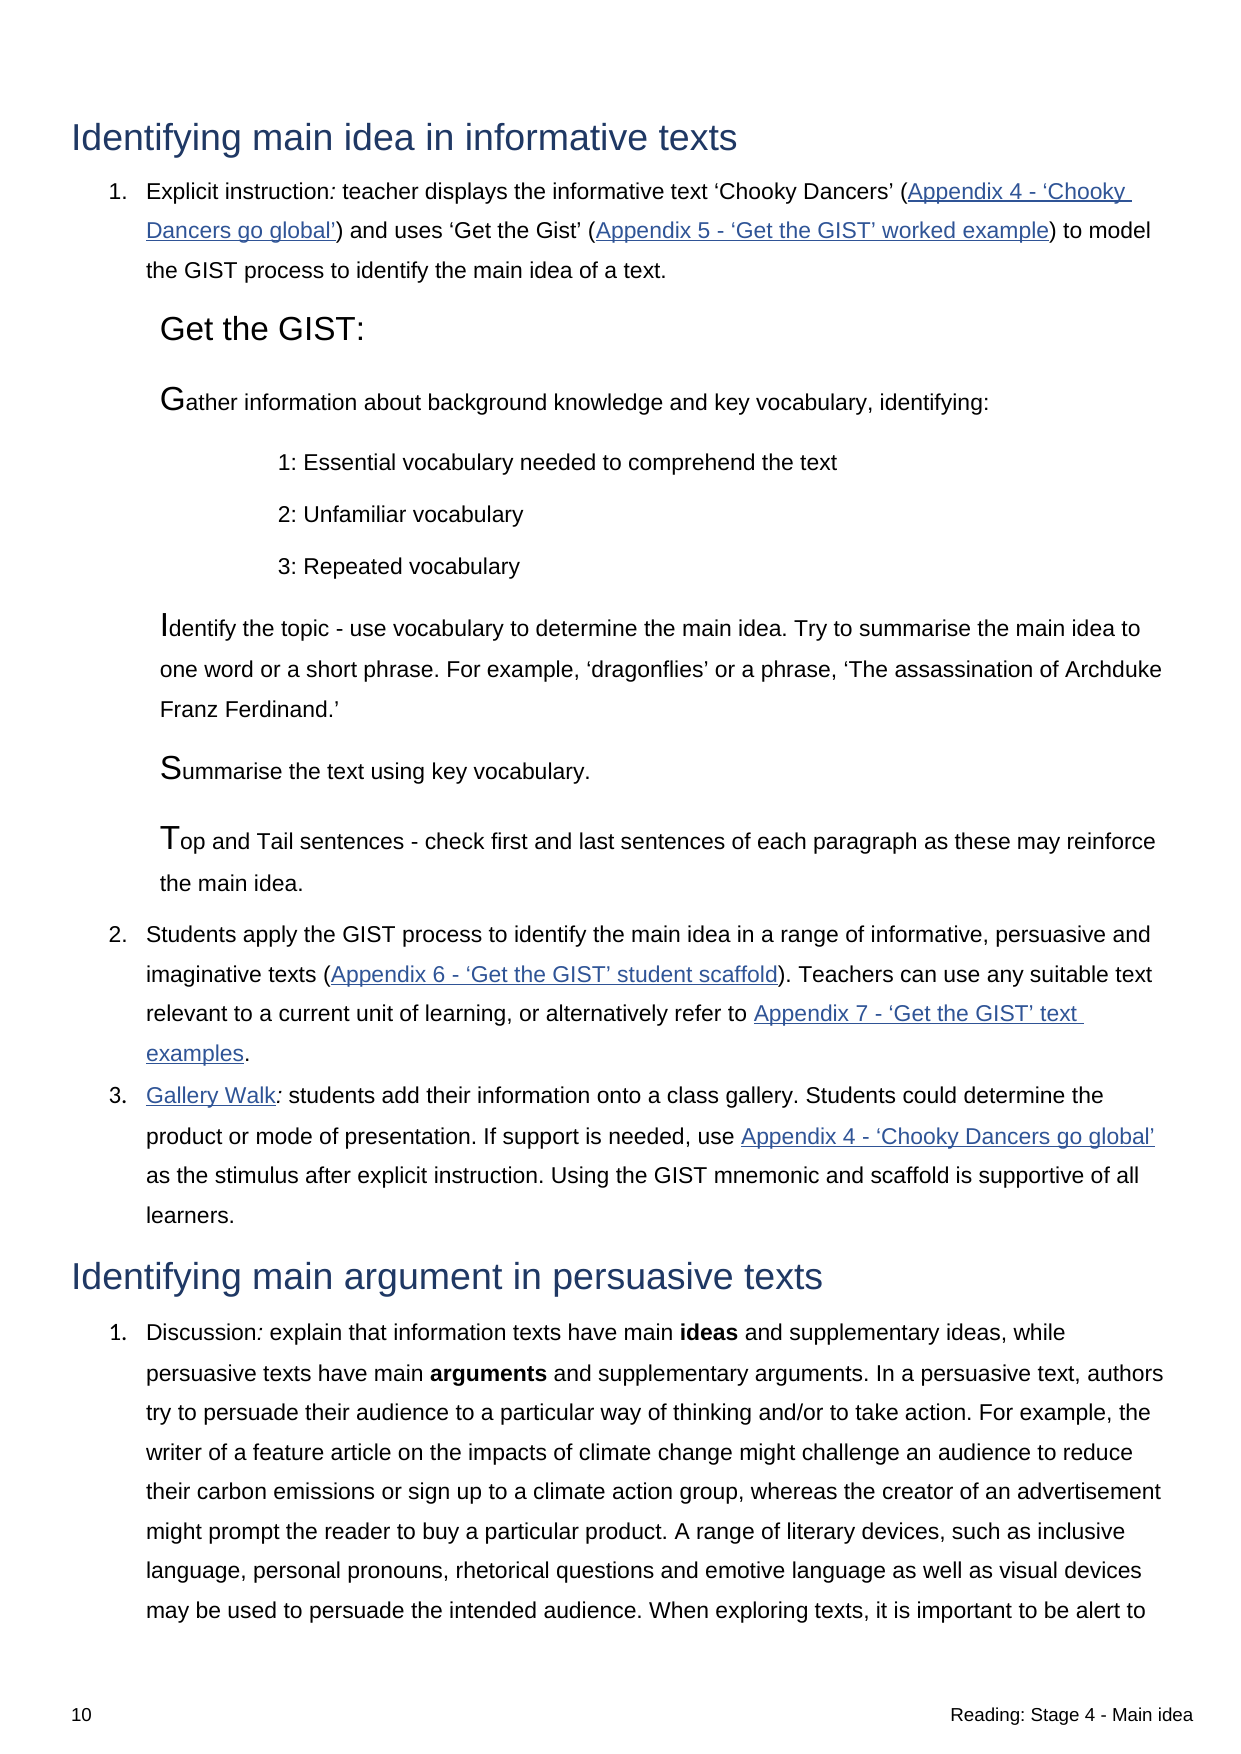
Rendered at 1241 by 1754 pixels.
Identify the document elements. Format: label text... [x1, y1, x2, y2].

text Gather information about background knowledge and key vocabulary, identifying: [159, 379, 1169, 417]
list Students apply the GIST process to identify the main idea in a range of informative, persuasive and imaginative texts (Appendix 6 - ‘Get the GIST’ student scaffold). Teachers can use any suitable text relevant to a current unit of learning, or alternatively refer to Appendix 7 - ‘Get the GIST’ text examples. [108, 921, 1169, 1066]
text Summarise the text using key vocabulary. [159, 748, 1169, 786]
text Top and Tail sentences - check first and last sentences of each paragraph as these may reinforce the main idea. [159, 818, 1169, 896]
list Explicit instruction: teacher displays the informative text ‘Chooky Dancers’ (Appendix 4 - ‘Chooky Dancers go global’) and uses ‘Get the Gist’ (Appendix 5 - ‘Get the GIST’ worked example) to model the GIST process to identify the main idea of a text. [108, 178, 1169, 283]
text Get the GIST: [159, 309, 1169, 347]
text Identify the topic - use vocabulary to determine the main idea. Try to summarise the main idea to one word or a short phrase. For example, ‘dragonflies’ or a phrase, ‘The assassination of Archduke Franz Ferdinand.’ [159, 605, 1169, 722]
text 3: Repeated vocabulary [216, 553, 1169, 579]
subtitle Identifying main idea in informative texts [71, 116, 1169, 159]
subtitle Identifying main argument in persuasive texts [71, 1254, 1169, 1297]
text 1: Essential vocabulary needed to comprehend the text [159, 449, 1169, 475]
text 2: Unfamiliar vocabulary [216, 501, 1169, 527]
list Gallery Walk: students add their information onto a class gallery. Students could determine the product or mode of presentation. If support is needed, use Appendix 4 - ‘Chooky Dancers go global’ as the stimulus after explicit instruction. Using the GIST mnemonic and scaffold is supportive of all learners. [108, 1079, 1169, 1228]
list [108, 1316, 1169, 1623]
